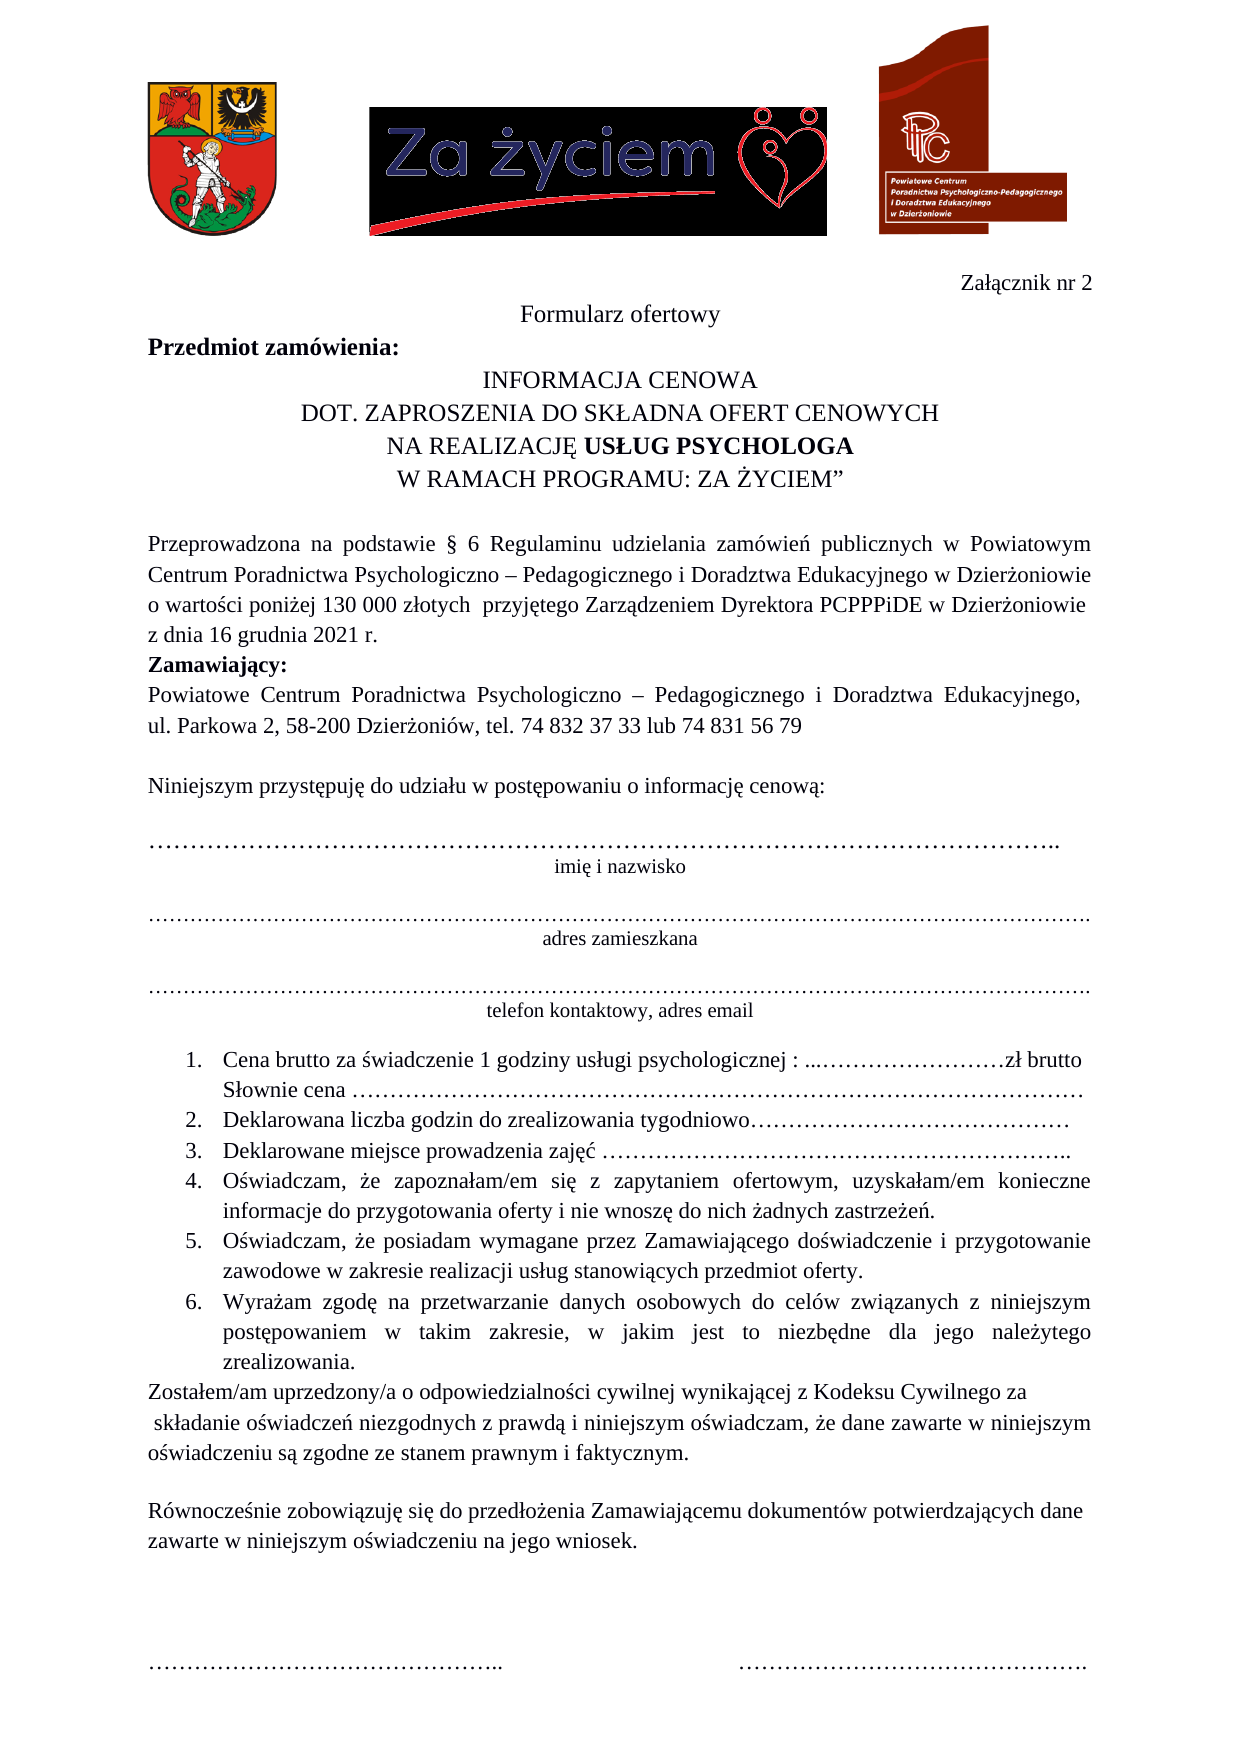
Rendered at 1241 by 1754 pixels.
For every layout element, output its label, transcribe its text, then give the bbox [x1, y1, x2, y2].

text imię i nazwisko [148, 854, 1093, 878]
text Zamawiający: [148, 651, 1093, 678]
list Deklarowana liczba godzin do zrealizowania tygodniowo…………………………………… [185, 1107, 1093, 1133]
text Przeprowadzona na podstawie § 6 Regulaminu udzielania zamówień publicznych w Powiatowym Centrum Poradnictwa Psychologiczno – Pedagogicznego i Doradztwa Edukacyjnego w Dzierżoniowie o wartości poniżej 130 000 złotych przyjętego Zarządzeniem Dyrektora PCPPPiDE w Dzierżoniowie z dnia 16 grudnia 2021 r. [148, 531, 1093, 647]
text ……………………………………………………………………………………………….. [148, 825, 1093, 854]
text ……………………………………….. ………………………………………. [148, 1648, 1093, 1674]
text Formularz ofertowy [148, 299, 1093, 328]
text INFORMACJA CENOWA [148, 365, 1093, 394]
text Powiatowe Centrum Poradnictwa Psychologiczno – Pedagogicznego i Doradztwa Edukacyjnego, ul. Parkowa 2, 58-200 Dzierżoniów, tel. 74 832 37 33 lub 74 831 56 79 [148, 682, 1093, 738]
picture [876, 25, 1069, 236]
text DOT. ZAPROSZENIA DO SKŁADNA OFERT CENOWYCH [148, 398, 1093, 427]
list Oświadczam, że posiadam wymagane przez Zamawiającego doświadczenie i przygotowanie zawodowe w zakresie realizacji usług stanowiących przedmiot oferty. [185, 1227, 1093, 1284]
text ………………………………………………………………………………………………………………………. [148, 974, 1093, 998]
text W RAMACH PROGRAMU: ZA ŻYCIEM” [148, 464, 1093, 493]
text Przedmiot zamówienia: [148, 332, 1093, 361]
list Cena brutto za świadczenie 1 godziny usługi psychologicznej : ...……………………zł brutto Słownie cena …………………………………………………………………………………… [185, 1046, 1093, 1103]
text Zostałem/am uprzedzony/a o odpowiedzialności cywilnej wynikającej z Kodeksu Cywilnego za [148, 1378, 1093, 1405]
text Równocześnie zobowiązuję się do przedłożenia Zamawiającemu dokumentów potwierdzających dane zawarte w niniejszym oświadczeniu na jego wniosek. [148, 1497, 1093, 1554]
list Oświadczam, że zapoznałam/em się z zapytaniem ofertowym, uzyskałam/em konieczne informacje do przygotowania oferty i nie wnoszę do nich żadnych zastrzeżeń. [185, 1167, 1093, 1223]
list Wyrażam zgodę na przetwarzanie danych osobowych do celów związanych z niniejszym postępowaniem w takim zakresie, w jakim jest to niezbędne dla jego należytego zrealizowania. [185, 1288, 1093, 1374]
text Załącznik nr 2 [148, 269, 1093, 296]
text telefon kontaktowy, adres email [148, 998, 1093, 1022]
text Niniejszym przystępuję do udziału w postępowaniu o informację cenową: [148, 772, 1093, 798]
text ………………………………………………………………………………………………………………………. [148, 902, 1093, 926]
text NA REALIZACJĘ USŁUG PSYCHOLOGA [148, 431, 1093, 460]
list Deklarowane miejsce prowadzenia zajęć …………………………………………………….. [185, 1137, 1093, 1163]
picture [147, 82, 277, 236]
text adres zamieszkana [148, 926, 1093, 950]
text składanie oświadczeń niezgodnych z prawdą i niniejszym oświadczam, że dane zawarte w niniejszym oświadczeniu są zgodne ze stanem prawnym i faktycznym. [148, 1409, 1093, 1465]
